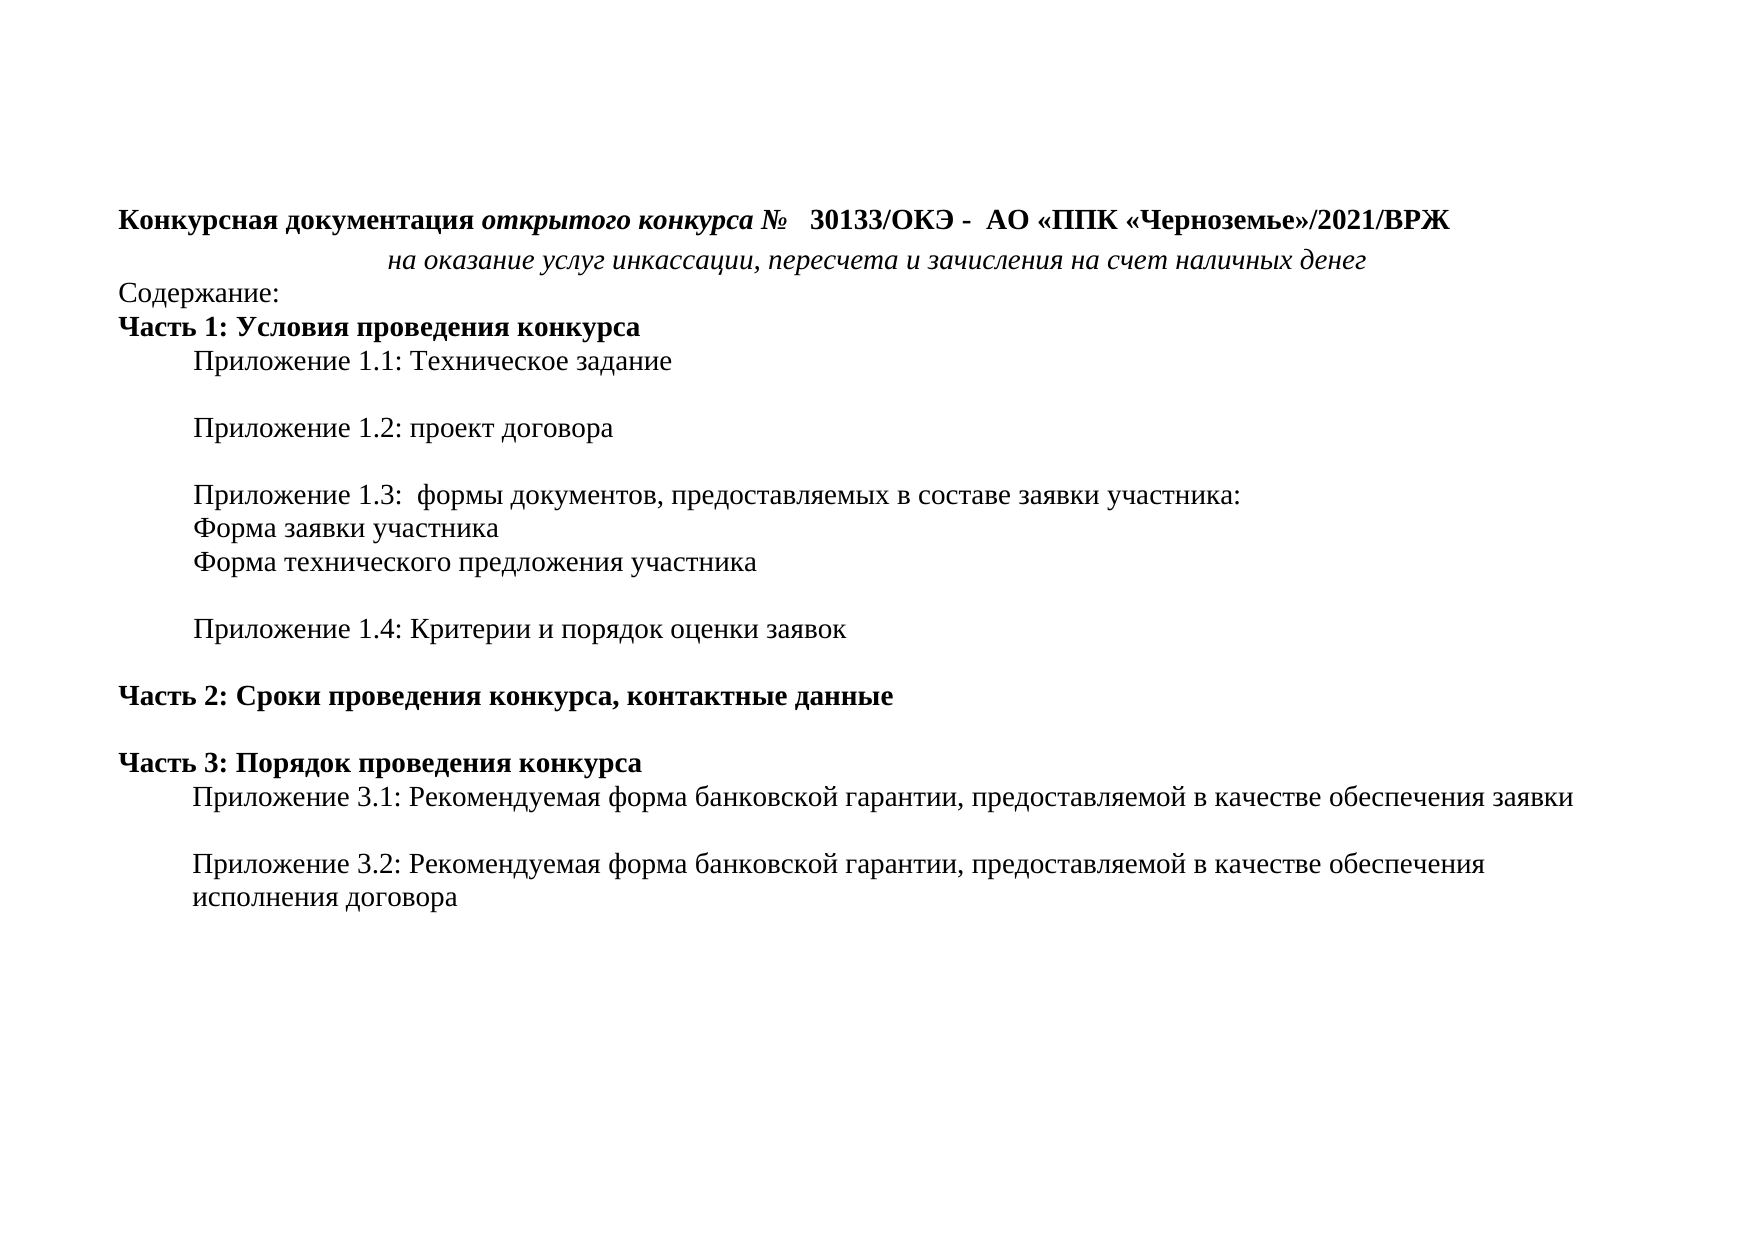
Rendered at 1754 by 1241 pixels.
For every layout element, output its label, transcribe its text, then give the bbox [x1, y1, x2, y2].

subtitle Конкурсная документация открытого конкурса № 30133/ОКЭ - АО «ППК «Черноземье»/2021/ВРЖ [118, 202, 1636, 236]
text на оказание услуг инкассации, пересчета и зачисления на счет наличных денег [118, 242, 1636, 276]
text Приложение 1.3: формы документов, предоставляемых в составе заявки участника: [193, 477, 1636, 510]
text Приложение 1.4: Критерии и порядок оценки заявок [193, 611, 1636, 644]
text Часть 3: Порядок проведения конкурса [118, 745, 1636, 779]
text Приложение 1.2: проект договора [193, 410, 1636, 443]
text Часть 2: Сроки проведения конкурса, контактные данные [118, 678, 1636, 712]
text Часть 1: Условия проведения конкурса [118, 309, 1636, 343]
text Содержание: [118, 276, 1636, 309]
text Приложение 1.1: Техническое задание [193, 343, 1636, 376]
text Приложение 3.2: Рекомендуемая форма банковской гарантии, предоставляемой в качестве обеспечения исполнения договора [192, 846, 1636, 913]
text Форма технического предложения участника [193, 544, 1636, 577]
text Приложение 3.1: Рекомендуемая форма банковской гарантии, предоставляемой в качестве обеспечения заявки [192, 779, 1636, 812]
text Форма заявки участника [193, 510, 1636, 544]
